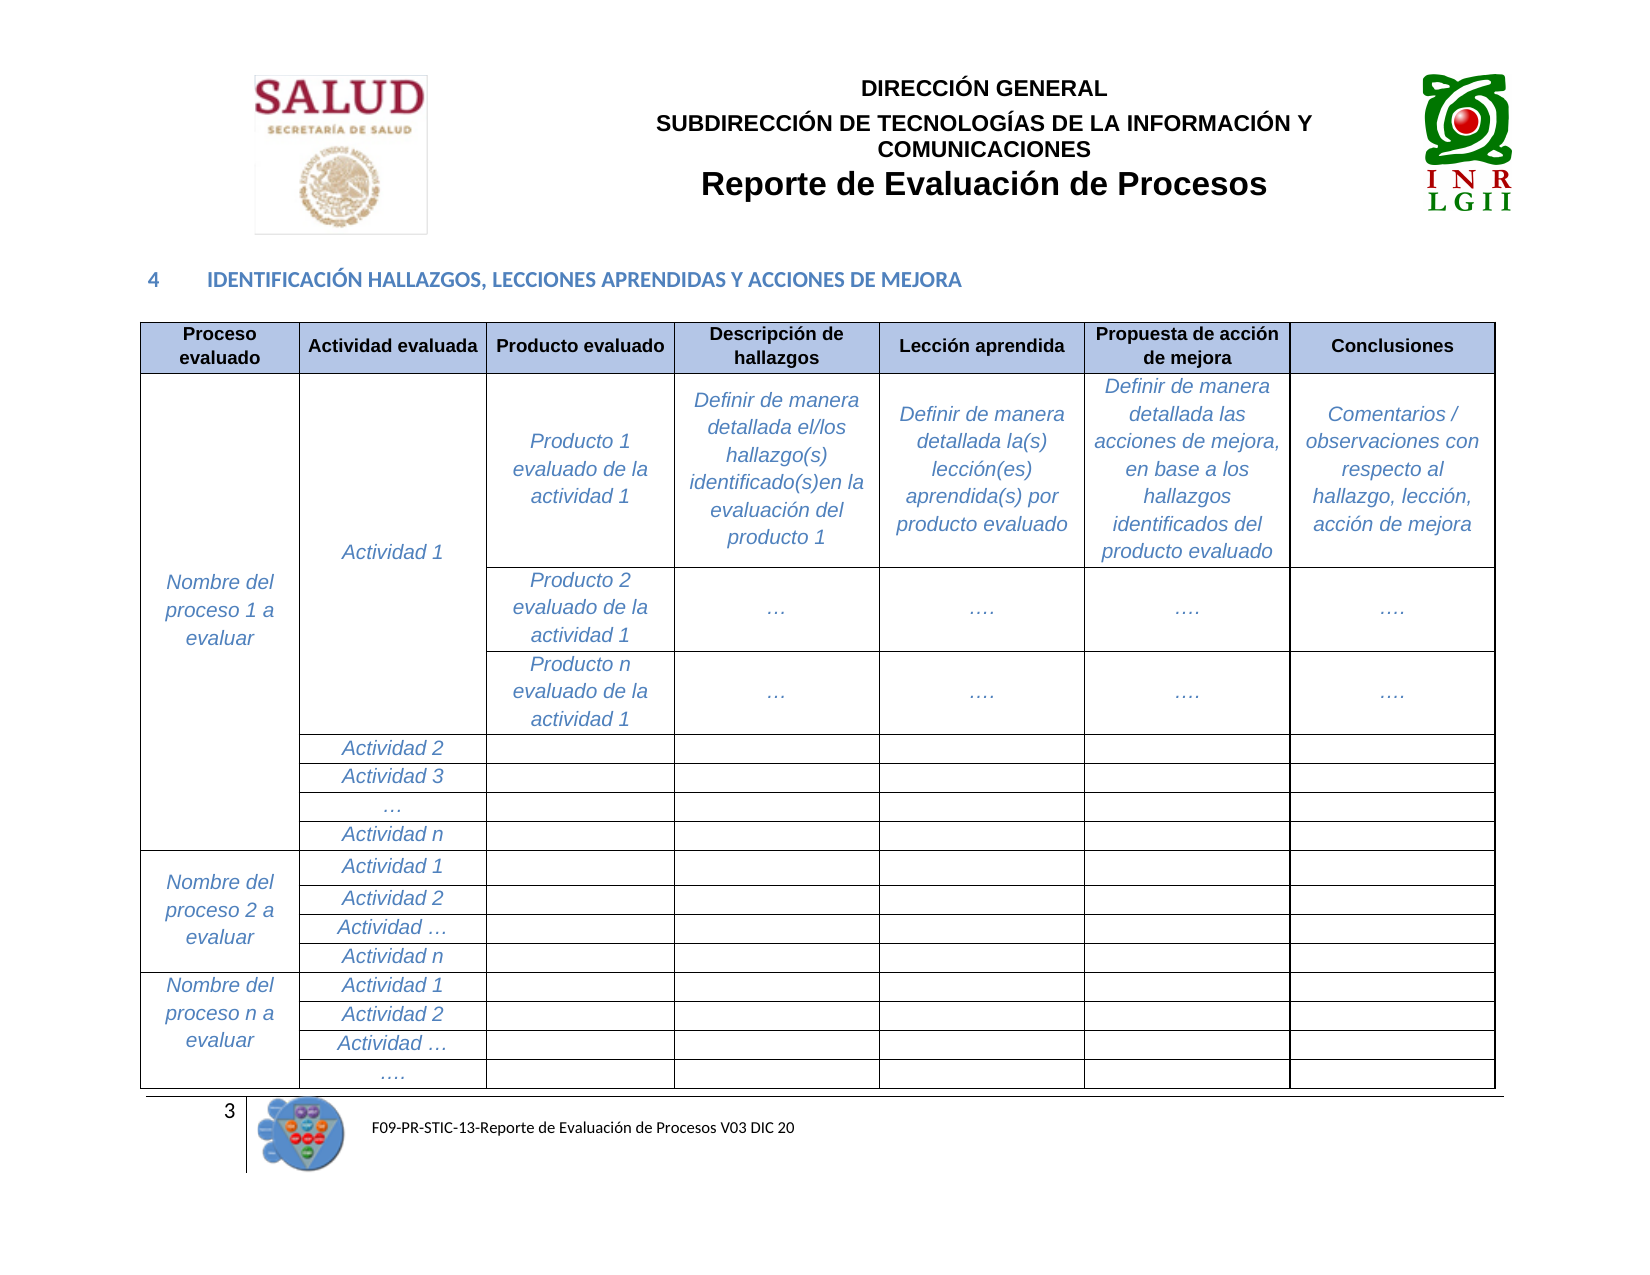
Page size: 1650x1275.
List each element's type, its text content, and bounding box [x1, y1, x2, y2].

table_cell [1291, 944, 1494, 972]
table_cell Actividad 2 [300, 1002, 486, 1029]
table_cell Actividad 2 [300, 735, 486, 763]
table_cell [1085, 851, 1289, 885]
table_cell [487, 1002, 674, 1029]
table_cell Producto 2 evaluado de la actividad 1 [487, 568, 674, 651]
table_cell …. [1291, 568, 1494, 651]
table_header Producto evaluado [487, 323, 674, 373]
table_cell Definir de manera detallada la(s) lección(es) aprendida(s) por producto evaluado [880, 374, 1084, 567]
table_cell [1291, 793, 1494, 821]
table_cell [675, 886, 879, 914]
table_cell [880, 735, 1084, 763]
table_cell [880, 822, 1084, 850]
table_cell Nombre del proceso 1 a evaluar [141, 374, 299, 850]
table_cell [675, 1002, 879, 1029]
table_cell [1291, 915, 1494, 943]
table_cell [487, 944, 674, 972]
picture [254, 75, 428, 236]
table_cell [675, 735, 879, 763]
table_cell Definir de manera detallada las acciones de mejora, en base a los hallazgos identificados del producto evaluado [1085, 374, 1289, 567]
table_cell [1291, 1002, 1494, 1029]
table_cell [487, 915, 674, 943]
table_cell [675, 944, 879, 972]
table_cell …. [880, 568, 1084, 651]
table_cell [1085, 915, 1289, 943]
table_cell [487, 764, 674, 792]
table_cell [880, 851, 1084, 885]
table_cell Nombre del proceso 2 a evaluar [141, 851, 299, 972]
table_cell [880, 1002, 1084, 1029]
table_cell [1085, 886, 1289, 914]
table_cell …. [1085, 568, 1289, 651]
table_cell [487, 851, 674, 885]
table_cell Actividad n [300, 944, 486, 972]
table_cell Actividad 2 [300, 886, 486, 914]
table_cell [1291, 1060, 1494, 1088]
picture [1422, 74, 1512, 211]
table_cell [1085, 1060, 1289, 1088]
table_cell [1291, 822, 1494, 850]
table_cell [487, 886, 674, 914]
table_cell [487, 822, 674, 850]
table_cell … [675, 568, 879, 651]
table_cell [880, 1031, 1084, 1058]
table_cell [675, 1031, 879, 1058]
table_cell [487, 1031, 674, 1058]
table_cell [1291, 735, 1494, 763]
table_cell [1085, 1031, 1289, 1058]
table_cell Nombre del proceso n a evaluar [141, 973, 299, 1088]
table_cell [675, 973, 879, 1001]
table_header Proceso evaluado [141, 323, 299, 373]
table_header Conclusiones [1291, 323, 1494, 373]
table_cell [1085, 822, 1289, 850]
picture [257, 1096, 347, 1174]
table_cell [675, 793, 879, 821]
table_cell [1291, 886, 1494, 914]
table_cell [880, 944, 1084, 972]
table_cell Actividad … [300, 1031, 486, 1058]
table_header Actividad evaluada [300, 323, 486, 373]
table_cell [880, 973, 1084, 1001]
table_cell [487, 973, 674, 1001]
table_cell …. [300, 1060, 486, 1088]
table_cell Actividad 1 [300, 973, 486, 1001]
table_cell [675, 764, 879, 792]
table_cell Actividad n [300, 822, 486, 850]
table_cell [1085, 944, 1289, 972]
table_cell [1085, 793, 1289, 821]
table_cell [880, 915, 1084, 943]
table_cell [487, 735, 674, 763]
table_cell … [300, 793, 486, 821]
table_cell [1085, 735, 1289, 763]
table_cell Actividad 3 [300, 764, 486, 792]
table_cell [487, 1060, 674, 1088]
table_header Propuesta de acción de mejora [1085, 323, 1289, 373]
table_cell Producto n evaluado de la actividad 1 [487, 652, 674, 734]
table_cell Actividad … [300, 915, 486, 943]
table_cell [1291, 973, 1494, 1001]
table_cell …. [1291, 652, 1494, 734]
table_cell [675, 915, 879, 943]
table_cell [1291, 764, 1494, 792]
table_cell [1291, 851, 1494, 885]
table_cell [880, 886, 1084, 914]
table_cell [675, 851, 879, 885]
table_cell [1085, 973, 1289, 1001]
table_header Descripción de hallazgos [675, 323, 879, 373]
table_cell [880, 1060, 1084, 1088]
table_cell [487, 793, 674, 821]
table_header Lección aprendida [880, 323, 1084, 373]
table_cell [880, 793, 1084, 821]
table_cell [675, 822, 879, 850]
table_cell [1291, 1031, 1494, 1058]
subtitle Identificación Hallazgos, Lecciones Aprendidas y Acciones de Mejora [148, 265, 1502, 293]
table_cell Comentarios / observaciones con respecto al hallazgo, lección, acción de mejora [1291, 374, 1494, 567]
table_cell Actividad 1 [300, 851, 486, 885]
table_cell [880, 764, 1084, 792]
table_cell Producto 1 evaluado de la actividad 1 [487, 374, 674, 567]
table_cell Definir de manera detallada el/los hallazgo(s) identificado(s)en la evaluación del producto 1 [675, 374, 879, 567]
table_cell … [675, 652, 879, 734]
table_cell [1085, 764, 1289, 792]
table_cell [675, 1060, 879, 1088]
table_cell …. [1085, 652, 1289, 734]
table_cell …. [880, 652, 1084, 734]
table_cell Actividad 1 [300, 374, 486, 734]
table_cell [1085, 1002, 1289, 1029]
